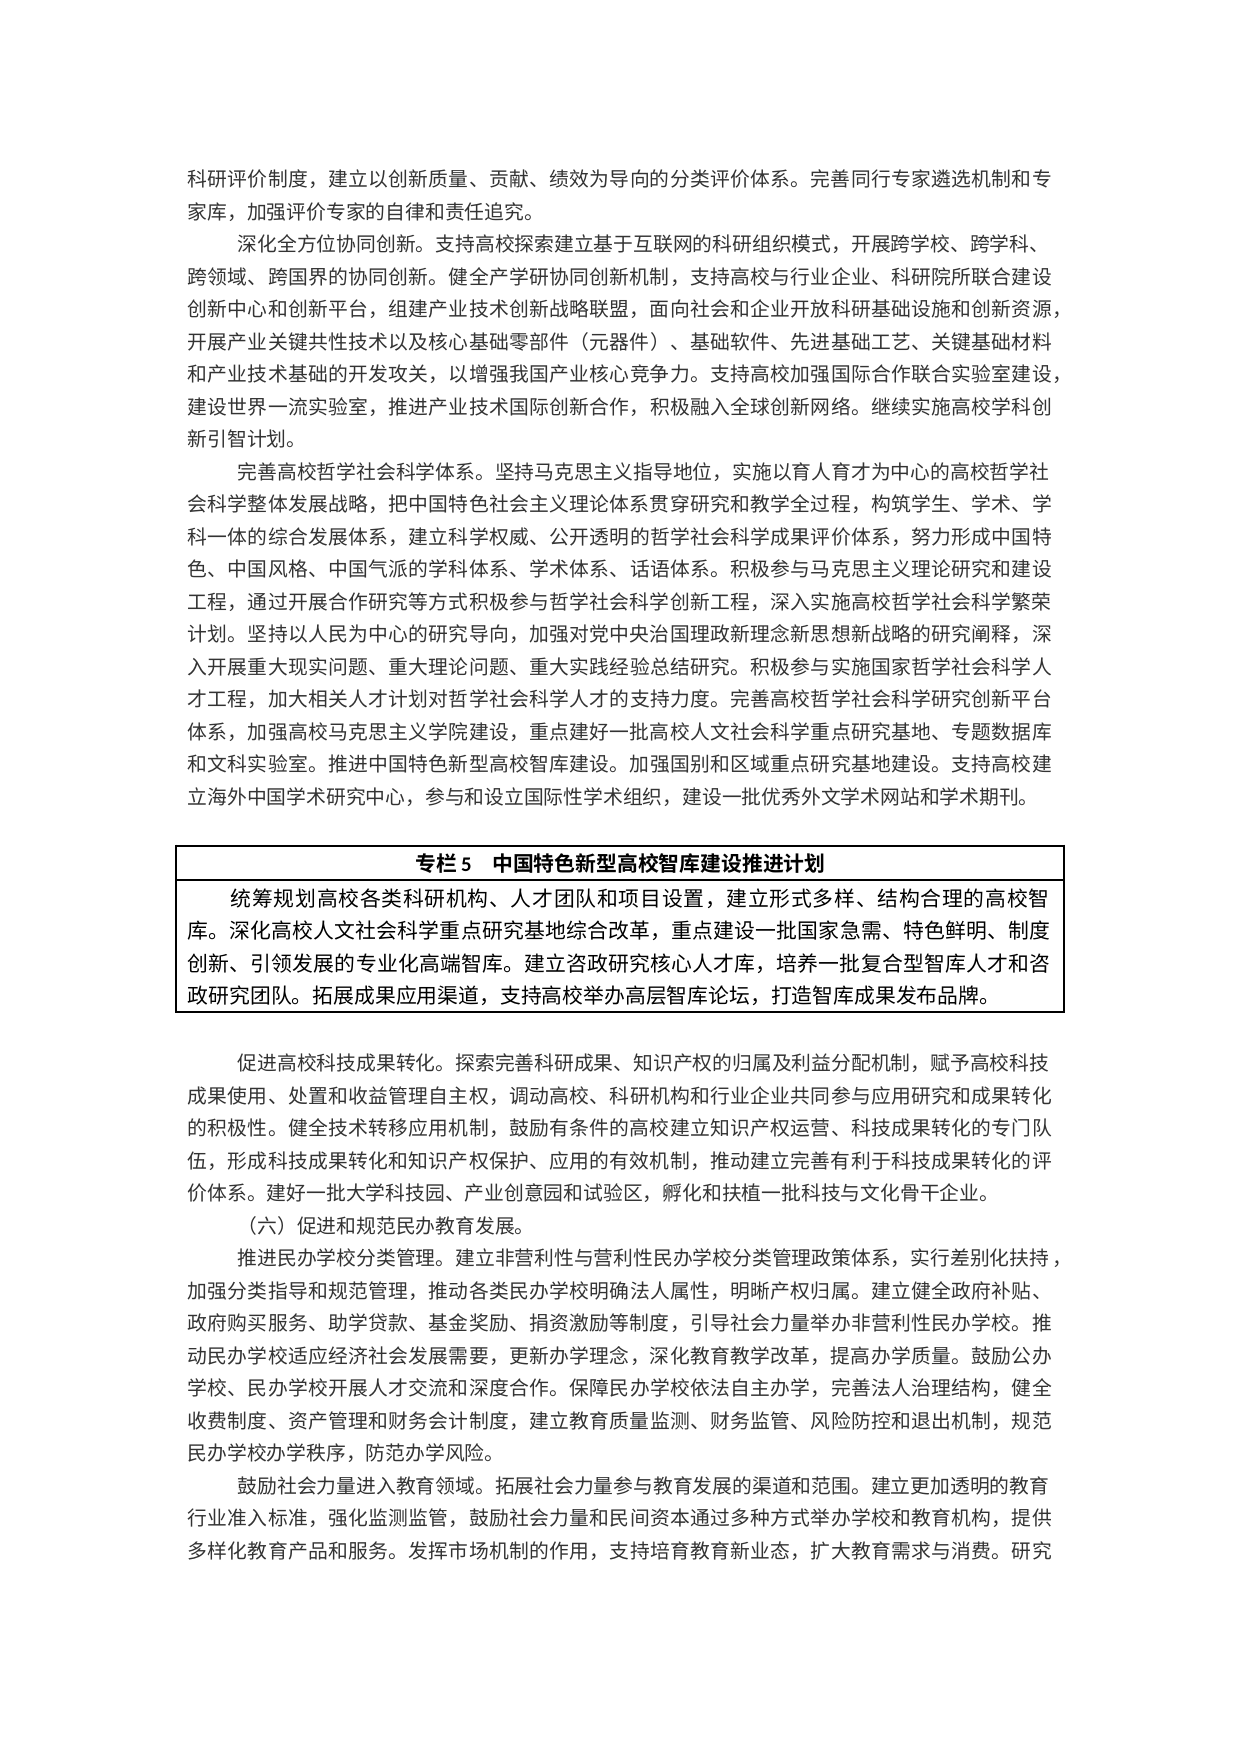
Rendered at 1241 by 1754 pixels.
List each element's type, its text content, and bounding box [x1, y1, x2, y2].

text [187, 162, 1053, 227]
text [187, 1468, 1053, 1566]
text （六）促进和规范民办教育发展。 [187, 1208, 1053, 1241]
text 推进民办学校分类管理。建立非营利性与营利性民办学校分类管理政策体系，实行差别化扶持，加强分类指导和规范管理，推动各类民办学校明确法人属性，明晰产权归属。建立健全政府补贴、政府购买服务、助学贷款、基金奖励、捐资激励等制度，引导社会力量举办非营利性民办学校。推动民办学校适应经济社会发展需要，更新办学理念，深化教育教学改革，提高办学质量。鼓励公办学校、民办学校开展人才交流和深度合作。保障民办学校依法自主办学，完善法人治理结构，健全收费制度、资产管理和财务会计制度，建立教育质量监测、财务监管、风险防控和退出机制，规范民办学校办学秩序，防范办学风险。 [187, 1241, 1053, 1468]
table_header 专栏5 中国特色新型高校智库建设推进计划 [177, 847, 1063, 879]
text 深化全方位协同创新。支持高校探索建立基于互联网的科研组织模式，开展跨学校、跨学科、跨领域、跨国界的协同创新。健全产学研协同创新机制，支持高校与行业企业、科研院所联合建设创新中心和创新平台，组建产业技术创新战略联盟，面向社会和企业开放科研基础设施和创新资源，开展产业关键共性技术以及核心基础零部件（元器件）、基础软件、先进基础工艺、关键基础材料和产业技术基础的开发攻关，以增强我国产业核心竞争力。支持高校加强国际合作联合实验室建设，建设世界一流实验室，推进产业技术国际创新合作，积极融入全球创新网络。继续实施高校学科创新引智计划。 [187, 227, 1053, 454]
text 促进高校科技成果转化。探索完善科研成果、知识产权的归属及利益分配机制，赋予高校科技成果使用、处置和收益管理自主权，调动高校、科研机构和行业企业共同参与应用研究和成果转化的积极性。健全技术转移应用机制，鼓励有条件的高校建立知识产权运营、科技成果转化的专门队伍，形成科技成果转化和知识产权保护、应用的有效机制，推动建立完善有利于科技成果转化的评价体系。建好一批大学科技园、产业创意园和试验区，孵化和扶植一批科技与文化骨干企业。 [187, 1046, 1053, 1208]
text 完善高校哲学社会科学体系。坚持马克思主义指导地位，实施以育人育才为中心的高校哲学社会科学整体发展战略，把中国特色社会主义理论体系贯穿研究和教学全过程，构筑学生、学术、学科一体的综合发展体系，建立科学权威、公开透明的哲学社会科学成果评价体系，努力形成中国特色、中国风格、中国气派的学科体系、学术体系、话语体系。积极参与马克思主义理论研究和建设工程，通过开展合作研究等方式积极参与哲学社会科学创新工程，深入实施高校哲学社会科学繁荣计划。坚持以人民为中心的研究导向，加强对党中央治国理政新理念新思想新战略的研究阐释，深入开展重大现实问题、重大理论问题、重大实践经验总结研究。积极参与实施国家哲学社会科学人才工程，加大相关人才计划对哲学社会科学人才的支持力度。完善高校哲学社会科学研究创新平台体系，加强高校马克思主义学院建设，重点建好一批高校人文社会科学重点研究基地、专题数据库和文科实验室。推进中国特色新型高校智库建设。加强国别和区域重点研究基地建设。支持高校建立海外中国学术研究中心，参与和设立国际性学术组织，建设一批优秀外文学术网站和学术期刊。 [187, 454, 1053, 812]
table_cell 统筹规划高校各类科研机构、人才团队和项目设置，建立形式多样、结构合理的高校智库。深化高校人文社会科学重点研究基地综合改革，重点建设一批国家急需、特色鲜明、制度创新、引领发展的专业化高端智库。建立咨政研究核心人才库，培养一批复合型智库人才和咨政研究团队。拓展成果应用渠道，支持高校举办高层智库论坛，打造智库成果发布品牌。 [177, 881, 1063, 1011]
